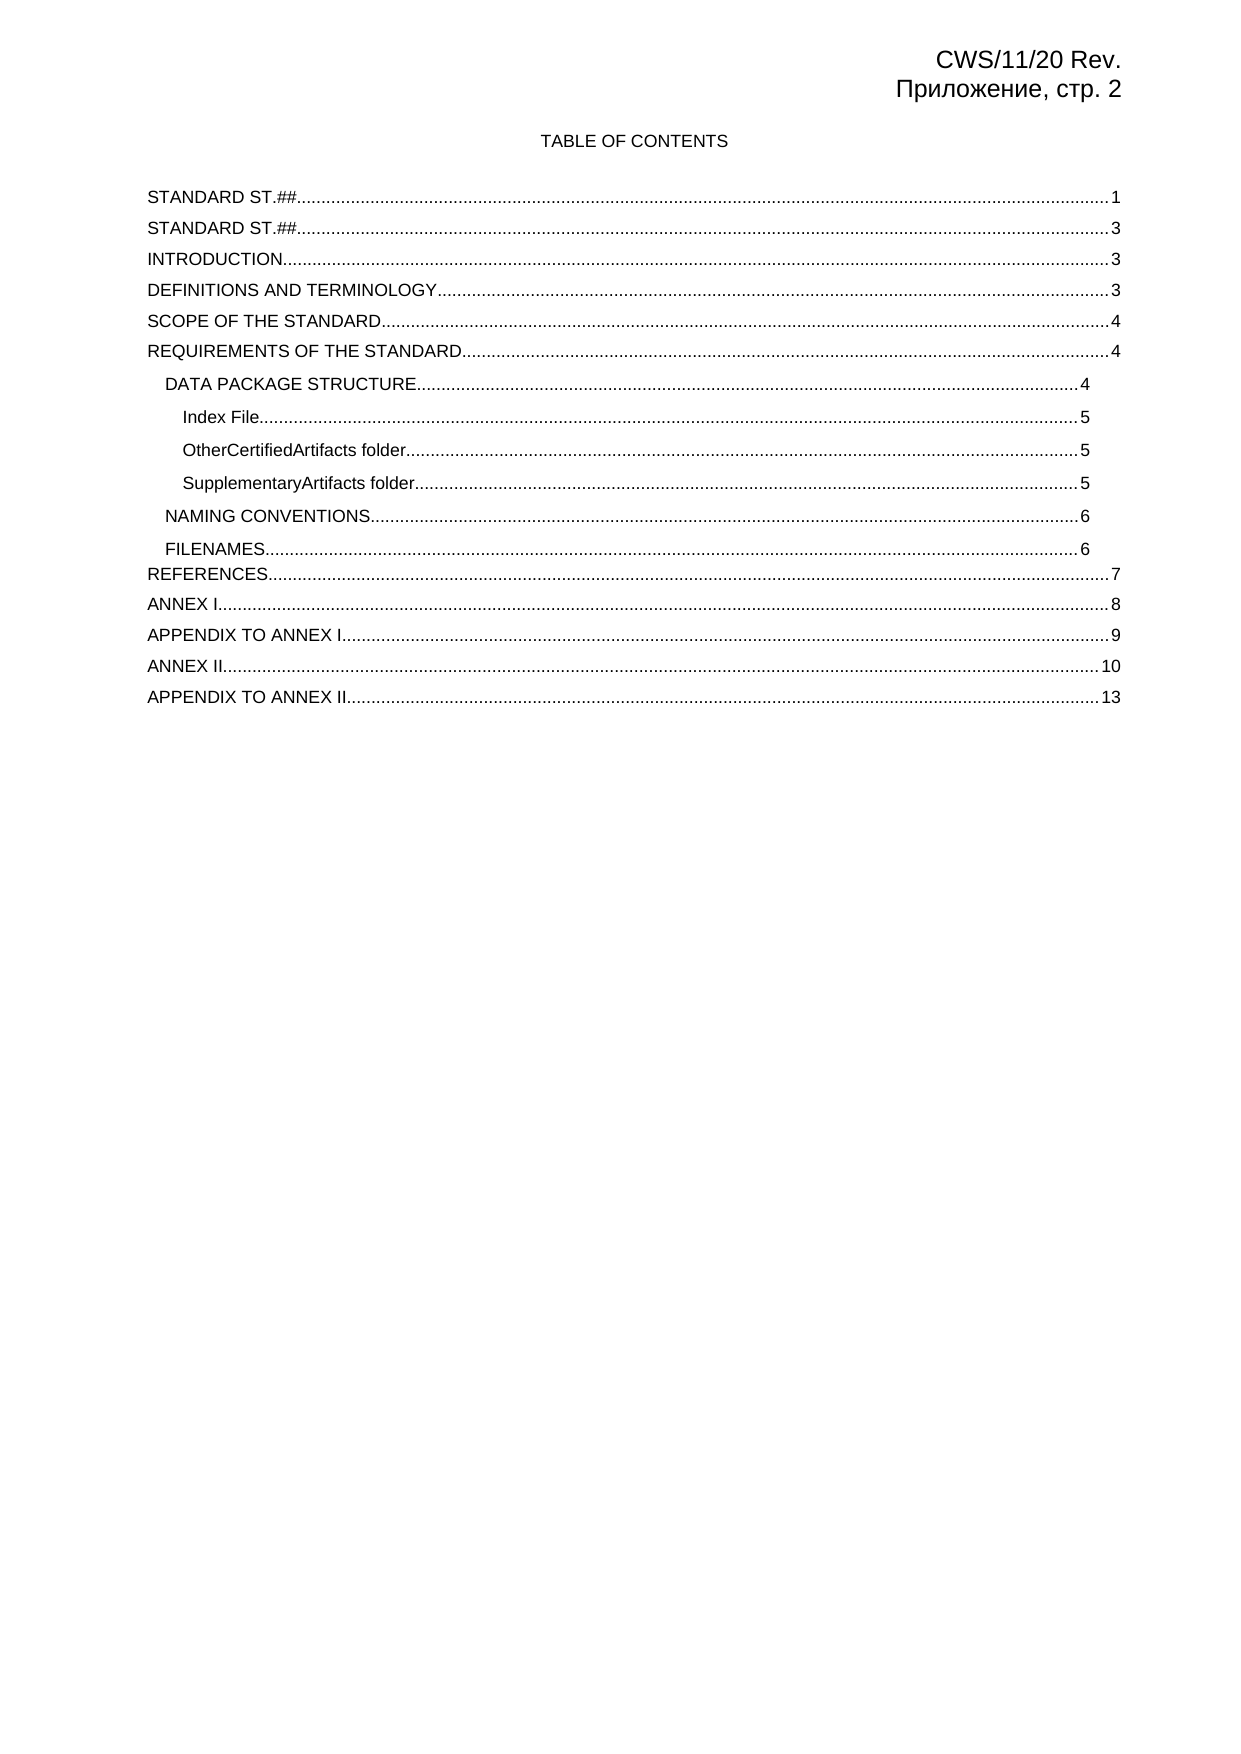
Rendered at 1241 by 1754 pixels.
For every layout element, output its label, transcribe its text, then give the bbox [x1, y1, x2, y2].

text OtherCertifiedArtifacts folder 5 [182, 440, 1122, 460]
text SupplementaryArtifacts folder 5 [182, 473, 1122, 493]
text Naming Conventions 6 [165, 506, 1122, 526]
text TABLE OF CONTENTS [147, 131, 1122, 152]
text SCOPE OF THE STANDARD 4 [147, 310, 1122, 331]
text REQUIREMENTS OF THE STANDARD 4 [147, 341, 1122, 362]
text Filenames 6 [165, 539, 1122, 559]
text ANNEX II 10 [147, 656, 1122, 676]
text STANDARD ST.## 1 [147, 187, 1122, 207]
text INTRODUCTION 3 [147, 249, 1122, 269]
text APPENDIX TO ANNEX II 13 [147, 687, 1122, 707]
text APPENDIX TO ANNEX I 9 [147, 625, 1122, 645]
text REFERENCES 7 [147, 563, 1122, 584]
text Index File 5 [182, 407, 1122, 427]
text Data Package Structure 4 [165, 374, 1122, 394]
text STANDARD ST.## 3 [147, 218, 1122, 238]
text ANNEX I 8 [147, 594, 1122, 614]
text DEFINITIONS AND TERMINOLOGY 3 [147, 279, 1122, 300]
